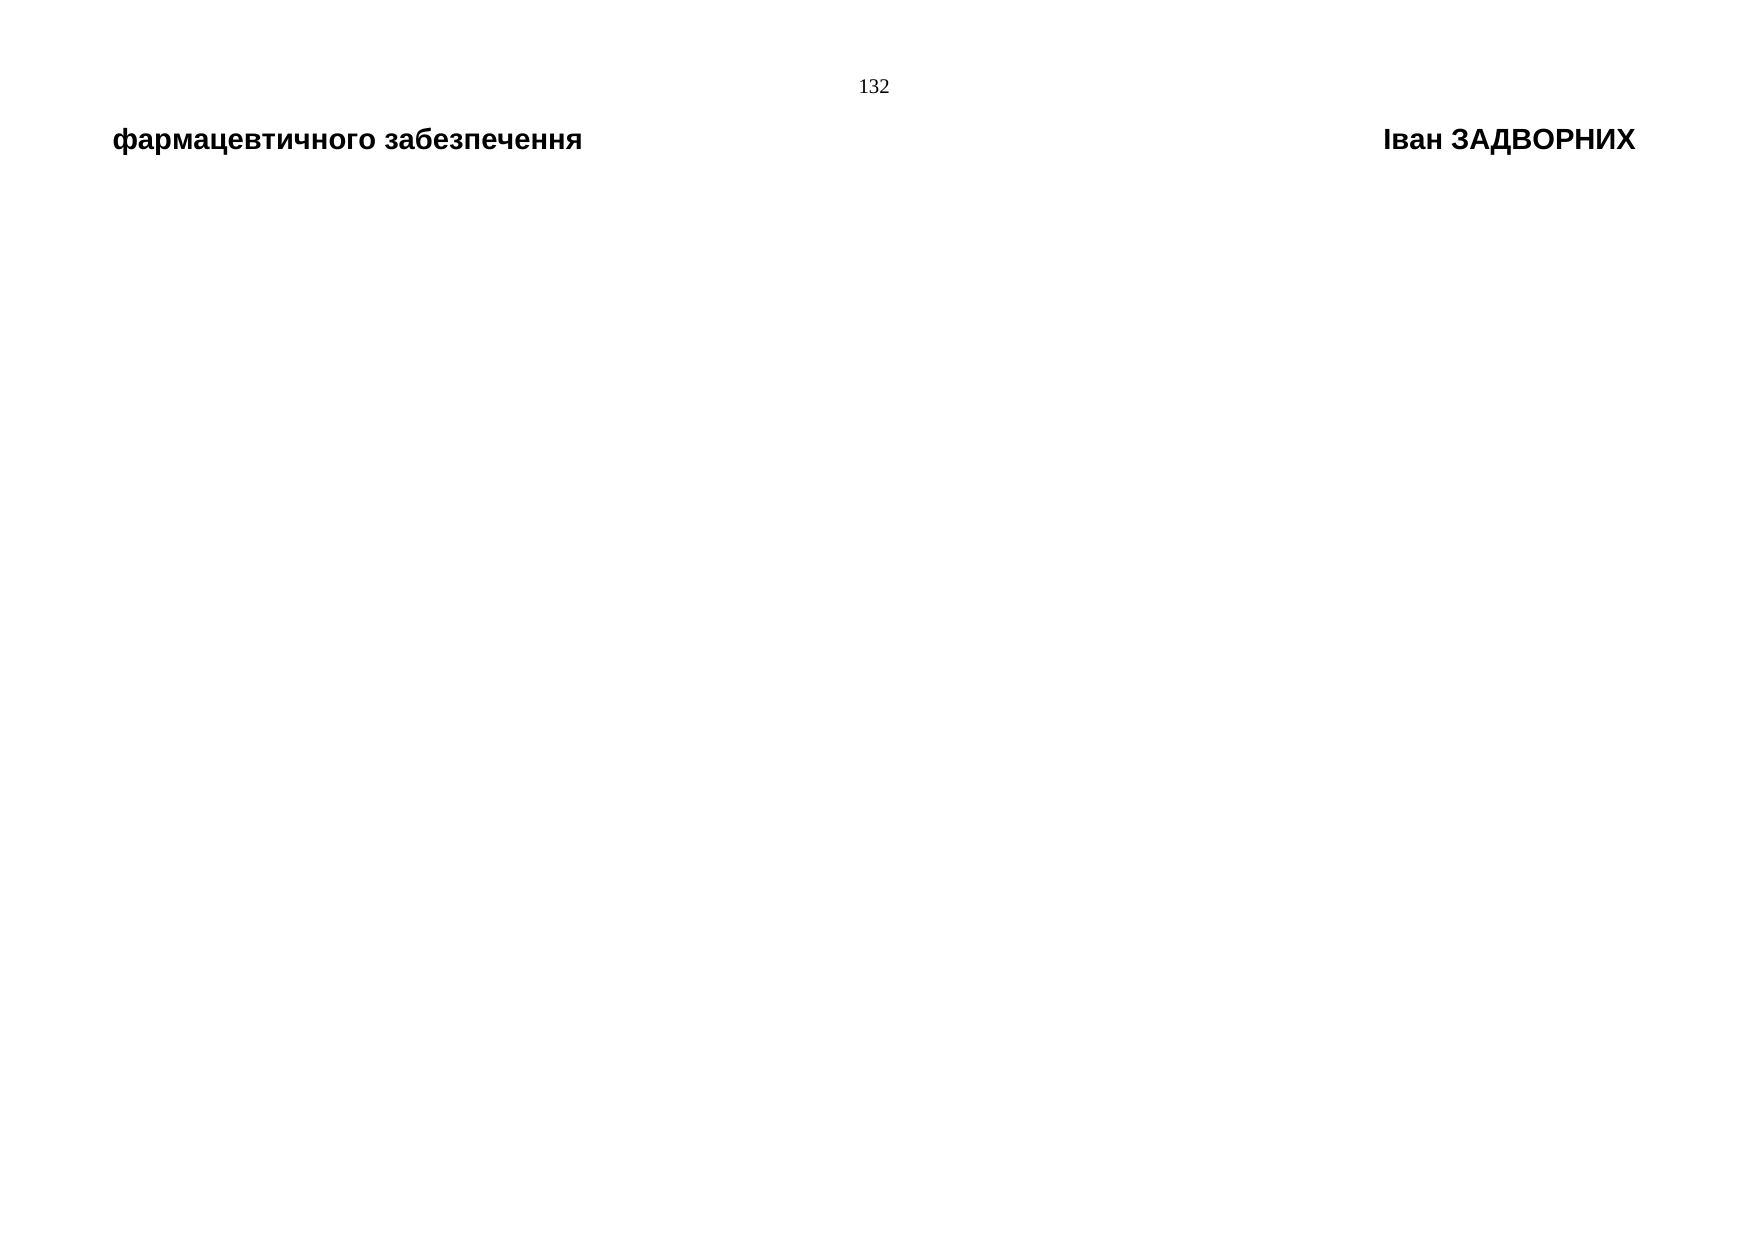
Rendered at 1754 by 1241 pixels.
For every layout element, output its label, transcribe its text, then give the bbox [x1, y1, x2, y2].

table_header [101, 122, 874, 156]
table_header Іван ЗАДВОРНИХ [874, 122, 1647, 156]
